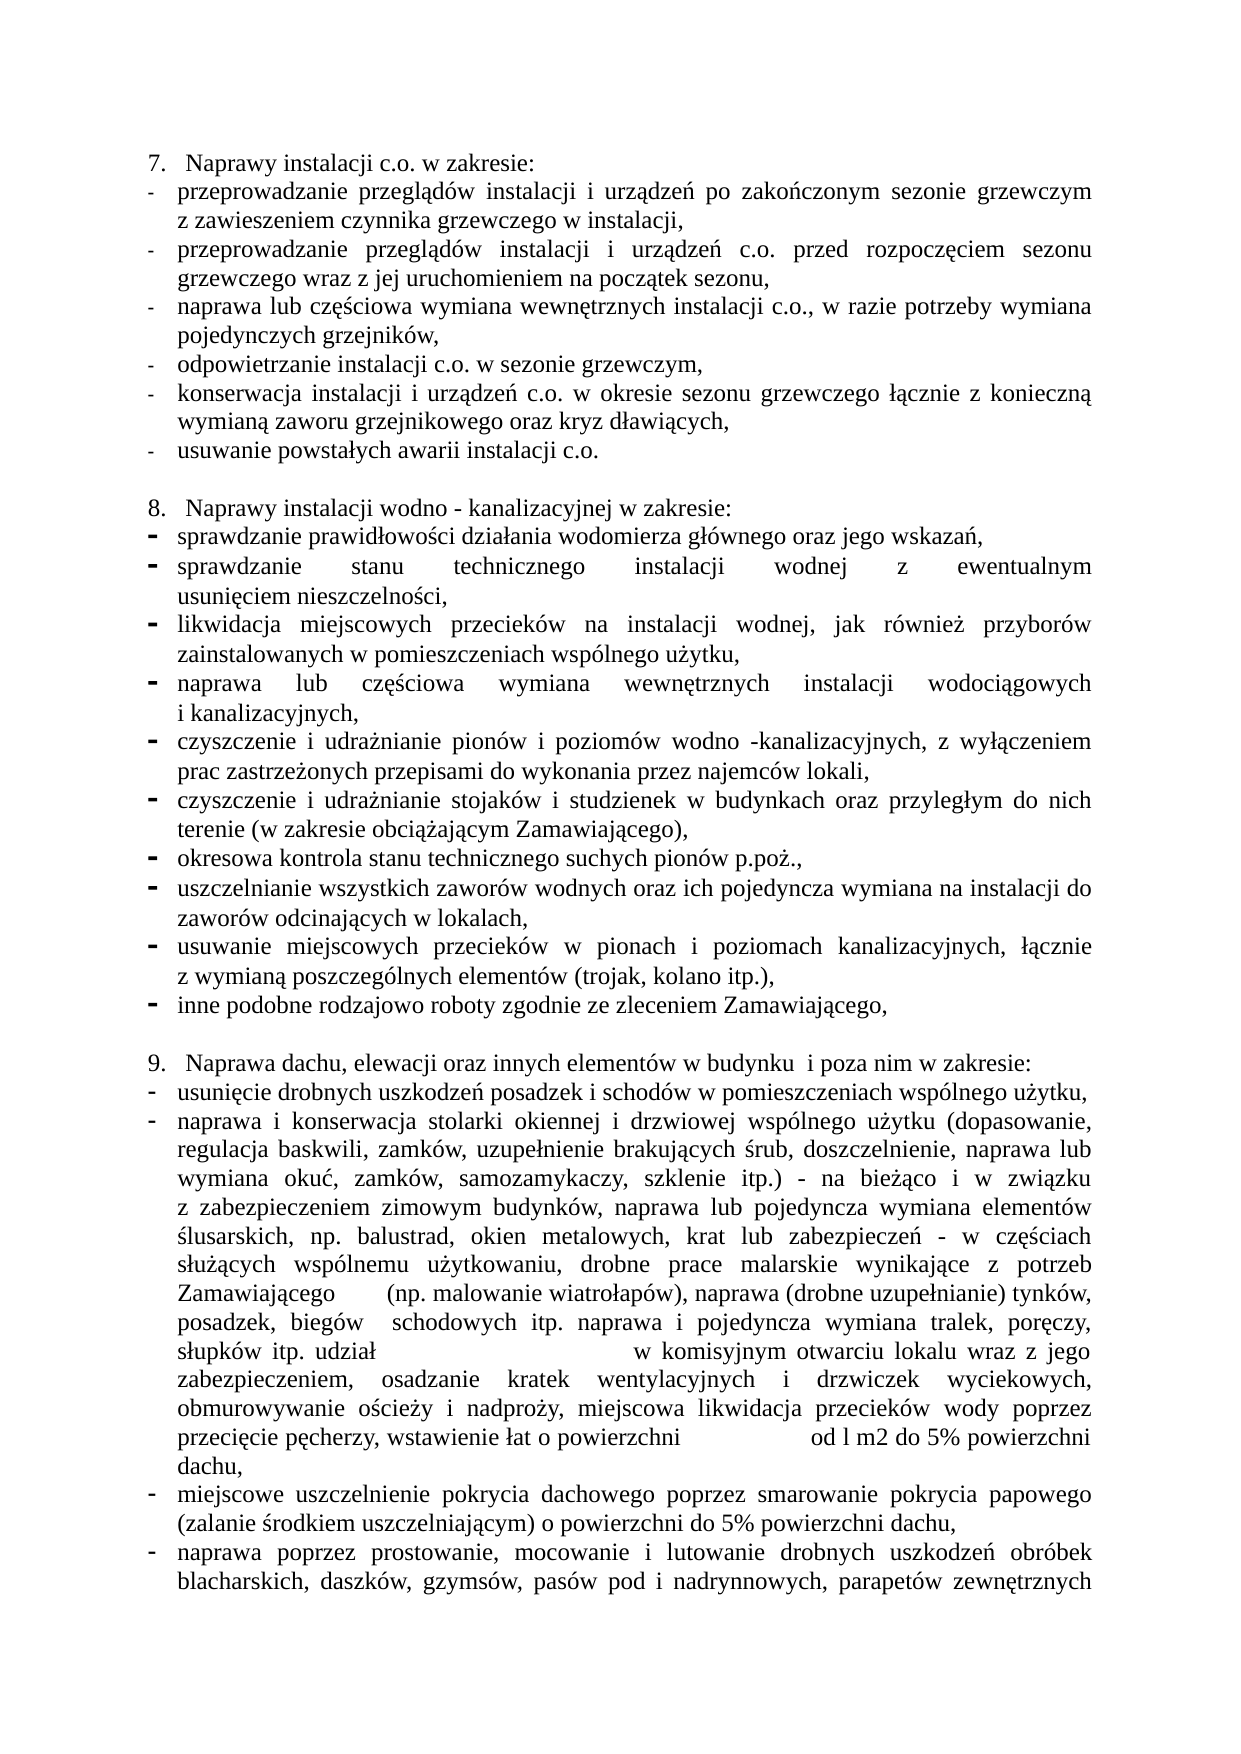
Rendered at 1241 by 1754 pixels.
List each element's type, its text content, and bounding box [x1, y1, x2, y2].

list inne podobne rodzajowo roboty zgodnie ze zleceniem Zamawiającego, [148, 990, 1093, 1019]
list czyszczenie i udrażnianie stojaków i studzienek w budynkach oraz przyległym do nich terenie (w zakresie obciążającym Zamawiającego), [148, 785, 1093, 843]
list usunięcie drobnych uszkodzeń posadzek i schodów w pomieszczeniach wspólnego użytku, [148, 1077, 1093, 1106]
list przeprowadzanie przeglądów instalacji i urządzeń c.o. przed rozpoczęciem sezonu grzewczego wraz z jej uruchomieniem na początek sezonu, [148, 234, 1093, 291]
list przeprowadzanie przeglądów instalacji i urządzeń po zakończonym sezonie grzewczym z zawieszeniem czynnika grzewczego w instalacji, [148, 176, 1093, 234]
list Naprawy instalacji wodno - kanalizacyjnej w zakresie: [148, 493, 1093, 521]
list naprawa lub częściowa wymiana wewnętrznych instalacji wodociągowych i kanalizacyjnych, [148, 668, 1093, 726]
list konserwacja instalacji i urządzeń c.o. w okresie sezonu grzewczego łącznie z konieczną wymianą zaworu grzejnikowego oraz kryz dławiących, [148, 378, 1093, 435]
list usuwanie miejscowych przecieków w pionach i poziomach kanalizacyjnych, łącznie z wymianą poszczególnych elementów (trojak, kolano itp.), [148, 931, 1093, 990]
list Naprawy instalacji c.o. w zakresie: [148, 148, 1093, 176]
list likwidacja miejscowych przecieków na instalacji wodnej, jak również przyborów zainstalowanych w pomieszczeniach wspólnego użytku, [148, 609, 1093, 668]
list odpowietrzanie instalacji c.o. w sezonie grzewczym, [148, 349, 1093, 378]
list miejscowe uszczelnienie pokrycia dachowego poprzez smarowanie pokrycia papowego (zalanie środkiem uszczelniającym) o powierzchni do 5% powierzchni dachu, [148, 1479, 1093, 1537]
list naprawa lub częściowa wymiana wewnętrznych instalacji c.o., w razie potrzeby wymiana pojedynczych grzejników, [148, 291, 1093, 349]
list okresowa kontrola stanu technicznego suchych pionów p.poż., [148, 843, 1093, 873]
list Naprawa dachu, elewacji oraz innych elementów w budynku i poza nim w zakresie: [148, 1048, 1093, 1077]
list usuwanie powstałych awarii instalacji c.o. [148, 435, 1093, 464]
list sprawdzanie stanu technicznego instalacji wodnej z ewentualnym usunięciem nieszczelności, [148, 551, 1093, 609]
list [148, 1537, 1093, 1594]
list naprawa i konserwacja stolarki okiennej i drzwiowej wspólnego użytku (dopasowanie, regulacja baskwili, zamków, uzupełnienie brakujących śrub, doszczelnienie, naprawa lub wymiana okuć, zamków, samozamykaczy, szklenie itp.) - na bieżąco i w związku z zabezpieczeniem zimowym budynków, naprawa lub pojedyncza wymiana elementów ślusarskich, np. balustrad, okien metalowych, krat lub zabezpieczeń - w częściach służących wspólnemu użytkowaniu, drobne prace malarskie wynikające z potrzeb Zamawiającego (np. malowanie wiatrołapów), naprawa (drobne uzupełnianie) tynków, posadzek, biegów schodowych itp. naprawa i pojedyncza wymiana tralek, poręczy, słupków itp. udział w komisyjnym otwarciu lokalu wraz z jego zabezpieczeniem, osadzanie kratek wentylacyjnych i drzwiczek wyciekowych, obmurowywanie ościeży i nadproży, miejscowa likwidacja przecieków wody poprzez przecięcie pęcherzy, wstawienie łat o powierzchni od l m2 do 5% powierzchni dachu, [148, 1106, 1093, 1479]
list czyszczenie i udrażnianie pionów i poziomów wodno -kanalizacyjnych, z wyłączeniem prac zastrzeżonych przepisami do wykonania przez najemców lokali, [148, 726, 1093, 785]
list uszczelnianie wszystkich zaworów wodnych oraz ich pojedyncza wymiana na instalacji do zaworów odcinających w lokalach, [148, 873, 1093, 931]
list sprawdzanie prawidłowości działania wodomierza głównego oraz jego wskazań, [148, 521, 1093, 551]
